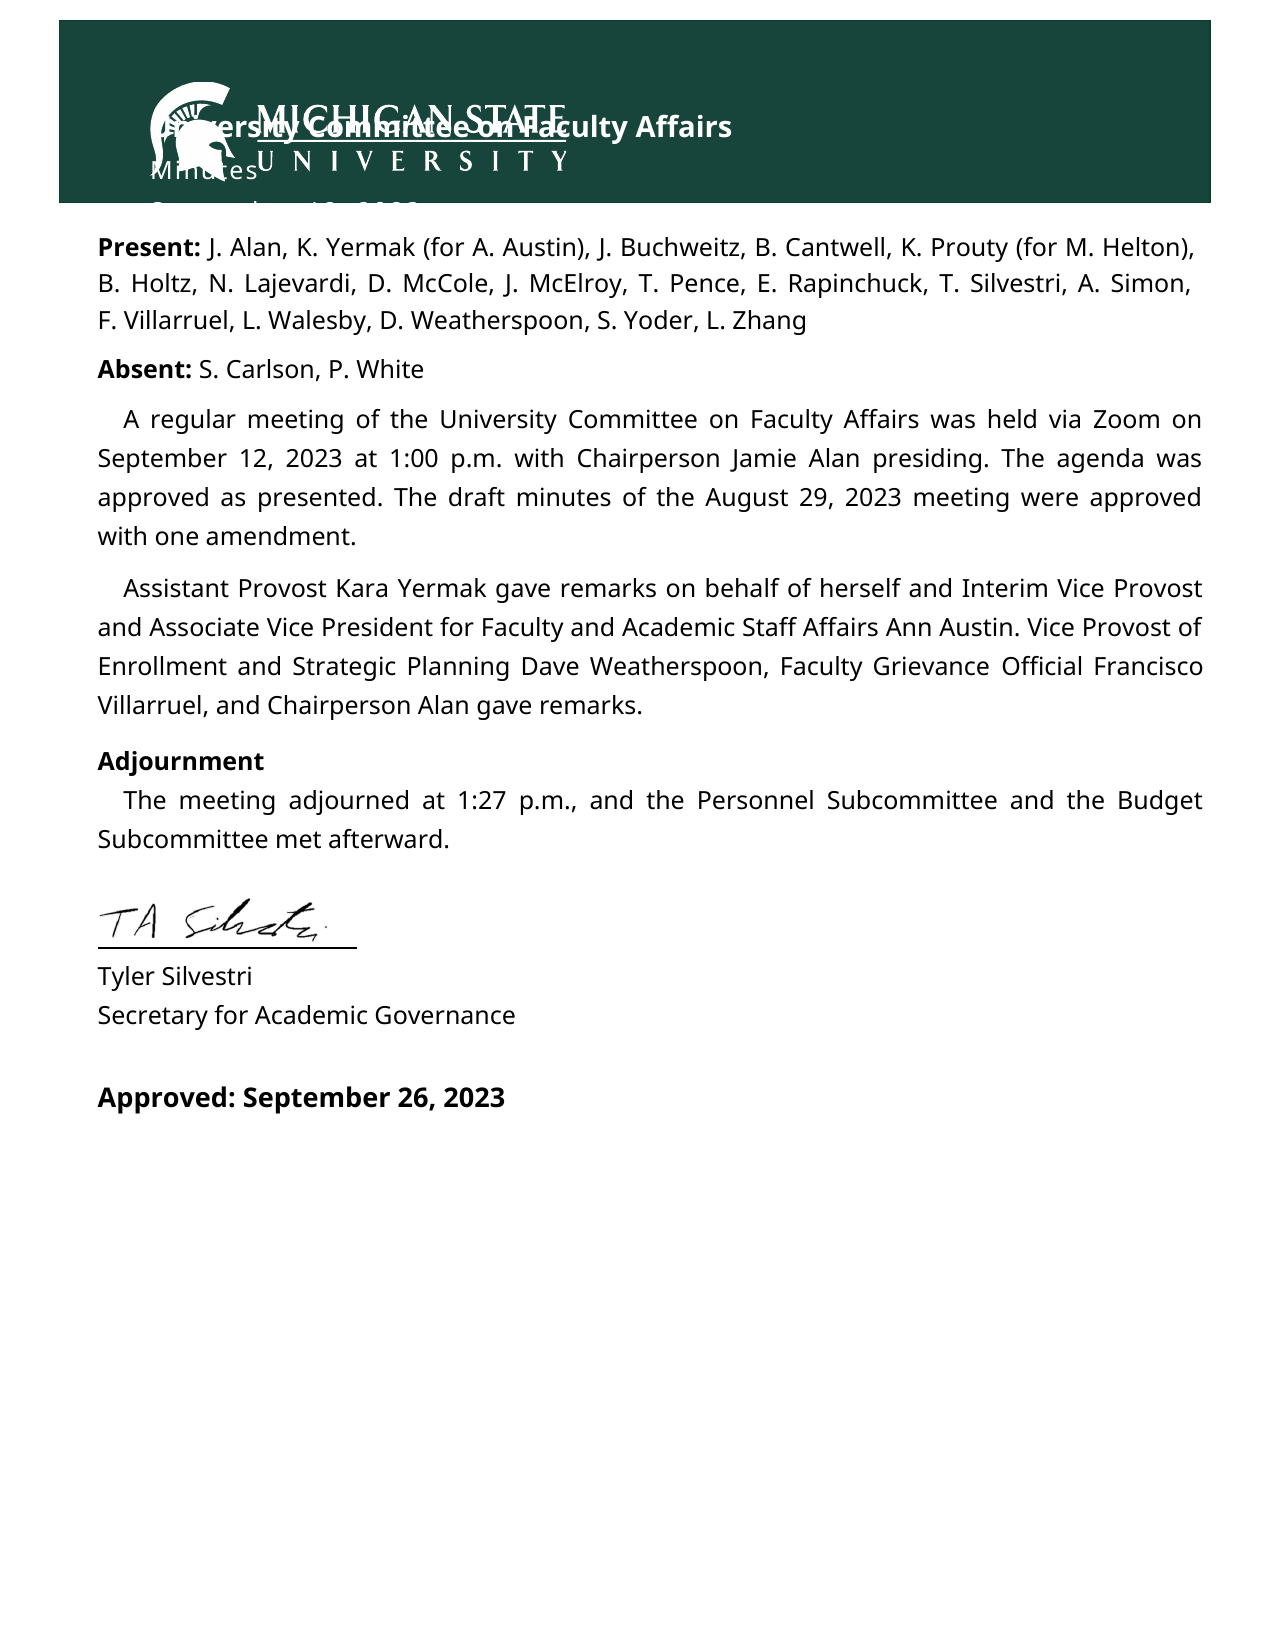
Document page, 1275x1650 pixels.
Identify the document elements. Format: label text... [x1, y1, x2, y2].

text Absent: S. Carlson, P. White [97, 352, 1204, 386]
text Assistant Provost Kara Yermak gave remarks on behalf of herself and Interim Vice Provost and Associate Vice President for Faculty and Academic Staff Affairs Ann Austin. Vice Provost of Enrollment and Strategic Planning Dave Weatherspoon, Faculty Grievance Official Francisco Villarruel, and Chairperson Alan gave remarks. [97, 570, 1204, 722]
text Present: J. Alan, K. Yermak (for A. Austin), J. Buchweitz, B. Cantwell, K. Prouty (for M. Helton), B. Holtz, N. Lajevardi, D. McCole, J. McElroy, T. Pence, E. Rapinchuck, T. Silvestri, A. Simon, F. Villarruel, L. Walesby, D. Weatherspoon, S. Yoder, L. Zhang [97, 229, 1204, 337]
text A regular meeting of the University Committee on Faculty Affairs was held via Zoom on September 12, 2023 at 1:00 p.m. with Chairperson Jamie Alan presiding. The agenda was approved as presented. The draft minutes of the August 29, 2023 meeting were approved with one amendment. [97, 401, 1204, 553]
text The meeting adjourned at 1:27 p.m., and the Personnel Subcommittee and the Budget Subcommittee met afterward. [97, 783, 1204, 856]
text Approved: September 26, 2023 [97, 1036, 1204, 1116]
picture [82, 889, 346, 955]
text Tyler Silvestri Secretary for Academic Governance [97, 874, 1204, 1031]
subtitle Adjournment [97, 744, 1204, 778]
